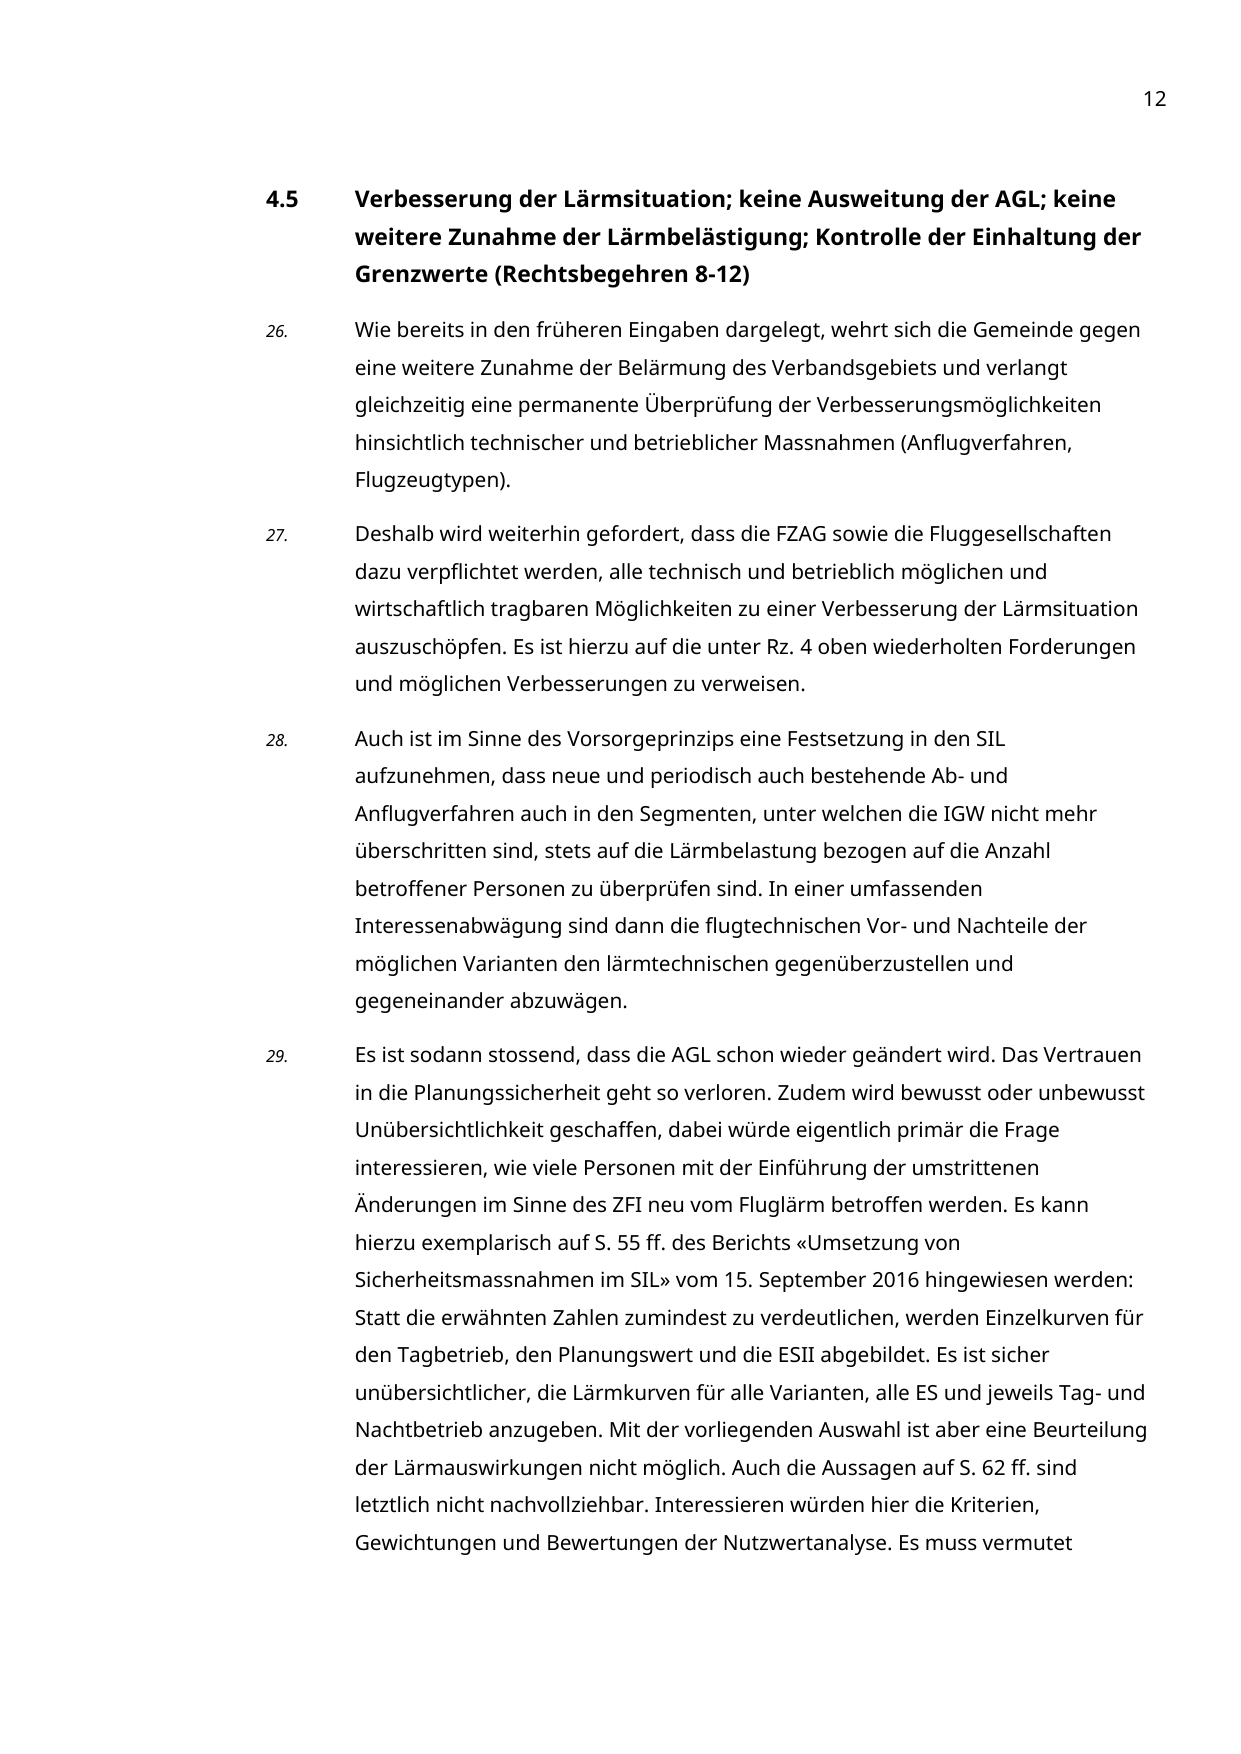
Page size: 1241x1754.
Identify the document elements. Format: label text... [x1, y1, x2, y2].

text Auch ist im Sinne des Vorsorgeprinzips eine Festsetzung in den SIL aufzunehmen, dass neue und periodisch auch bestehende Ab- und Anflugverfahren auch in den Segmenten, unter welchen die IGW nicht mehr überschritten sind, stets auf die Lärmbelastung bezogen auf die Anzahl betroffener Personen zu überprüfen sind. In einer umfassenden Interessenabwägung sind dann die flugtechnischen Vor- und Nachteile der möglichen Varianten den lärmtechnischen gegenüberzustellen und gegeneinander abzuwägen. [266, 715, 1152, 1015]
text Deshalb wird weiterhin gefordert, dass die FZAG sowie die Fluggesellschaften dazu verpflichtet werden, alle technisch und betrieblich möglichen und wirtschaftlich tragbaren Möglichkeiten zu einer Verbesserung der Lärmsituation auszuschöpfen. Es ist hierzu auf die unter Rz. 4 oben wiederholten Forderungen und möglichen Verbesserungen zu verweisen. [266, 511, 1152, 698]
text Wie bereits in den früheren Eingaben dargelegt, wehrt sich die Gemeinde gegen eine weitere Zunahme der Belärmung des Verbandsgebiets und verlangt gleichzeitig eine permanente Überprüfung der Verbesserungsmöglichkeiten hinsichtlich technischer und betrieblicher Massnahmen (Anflugverfahren, Flugzeugtypen). [266, 306, 1152, 494]
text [266, 1031, 1152, 1556]
text Verbesserung der Lärmsituation; keine Ausweitung der AGL; keine weitere Zunahme der Lärmbelästigung; Kontrolle der Einhaltung der Grenzwerte (Rechtsbegehren 8-12) [266, 177, 1152, 290]
